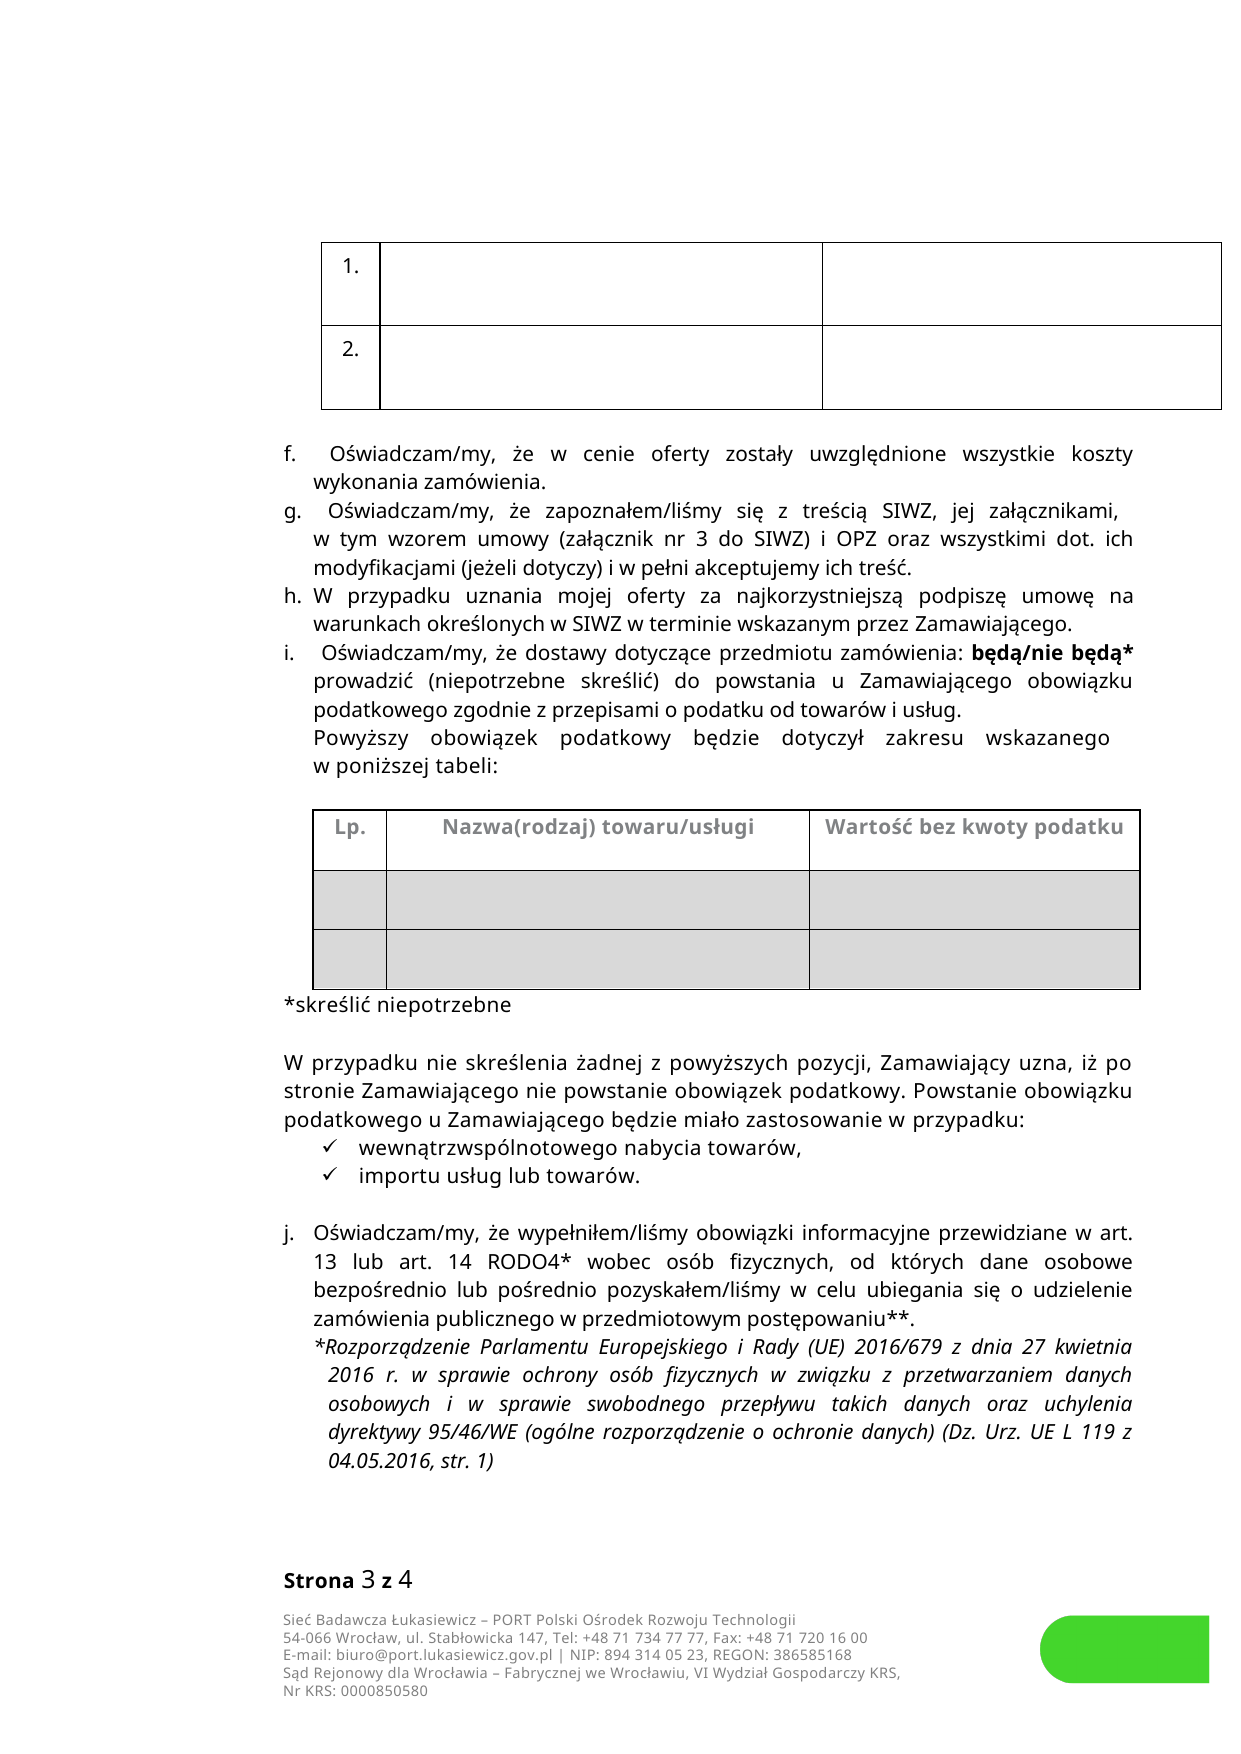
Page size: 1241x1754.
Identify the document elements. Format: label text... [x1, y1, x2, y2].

list Oświadczam/my, że dostawy dotyczące przedmiotu zamówienia: będą/nie będą* prowadzić (niepotrzebne skreślić) do powstania u Zamawiającego obowiązku podatkowego zgodnie z przepisami o podatku od towarów i usług. [283, 638, 1134, 723]
text *skreślić niepotrzebne [283, 989, 1134, 1019]
table_cell [810, 871, 1139, 929]
table_cell [387, 871, 809, 929]
list Oświadczam/my, że zapoznałem/liśmy się z treścią SIWZ, jej załącznikami, w tym wzorem umowy (załącznik nr 3 do SIWZ) i OPZ oraz wszystkimi dot. ich modyfikacjami (jeżeli dotyczy) i w pełni akceptujemy ich treść. [283, 496, 1134, 581]
table_cell [823, 326, 1221, 409]
table_cell [381, 243, 822, 325]
list importu usług lub towarów. [321, 1162, 1134, 1190]
table_cell [381, 326, 822, 409]
table_cell [387, 930, 809, 988]
list Oświadczam/my, że wypełniłem/liśmy obowiązki informacyjne przewidziane w art. 13 lub art. 14 RODO4* wobec osób fizycznych, od których dane osobowe bezpośrednio lub pośrednio pozyskałem/liśmy w celu ubiegania się o udzielenie zamówienia publicznego w przedmiotowym postępowaniu**. [283, 1218, 1134, 1332]
text Powyższy obowiązek podatkowy będzie dotyczył zakresu wskazanego w poniższej tabeli: [313, 723, 1134, 780]
table_header Lp. [314, 811, 386, 870]
table_cell 1. [322, 243, 379, 325]
list wewnątrzwspólnotowego nabycia towarów, [321, 1133, 1134, 1162]
table_cell [314, 930, 386, 988]
picture [1036, 1611, 1239, 1752]
table_cell [810, 930, 1139, 988]
text *Rozporządzenie Parlamentu Europejskiego i Rady (UE) 2016/679 z dnia 27 kwietnia 2016 r. w sprawie ochrony osób fizycznych w związku z przetwarzaniem danych osobowych i w sprawie swobodnego przepływu takich danych oraz uchylenia dyrektywy 95/46/WE (ogólne rozporządzenie o ochronie danych) (Dz. Urz. UE L 119 z 04.05.2016, str. 1) [313, 1332, 1134, 1474]
table_cell [823, 243, 1221, 325]
list Oświadczam/my, że w cenie oferty zostały uwzględnione wszystkie koszty wykonania zamówienia. [283, 439, 1134, 496]
table_cell 2. [322, 326, 379, 409]
table_header Wartość bez kwoty podatku [810, 811, 1139, 870]
table_header Nazwa(rodzaj) towaru/usługi [387, 811, 809, 870]
text W przypadku nie skreślenia żadnej z powyższych pozycji, Zamawiający uzna, iż po stronie Zamawiającego nie powstanie obowiązek podatkowy. Powstanie obowiązku podatkowego u Zamawiającego będzie miało zastosowanie w przypadku: [283, 1048, 1134, 1133]
table_cell [314, 871, 386, 929]
list W przypadku uznania mojej oferty za najkorzystniejszą podpiszę umowę na warunkach określonych w SIWZ w terminie wskazanym przez Zamawiającego. [283, 581, 1134, 638]
